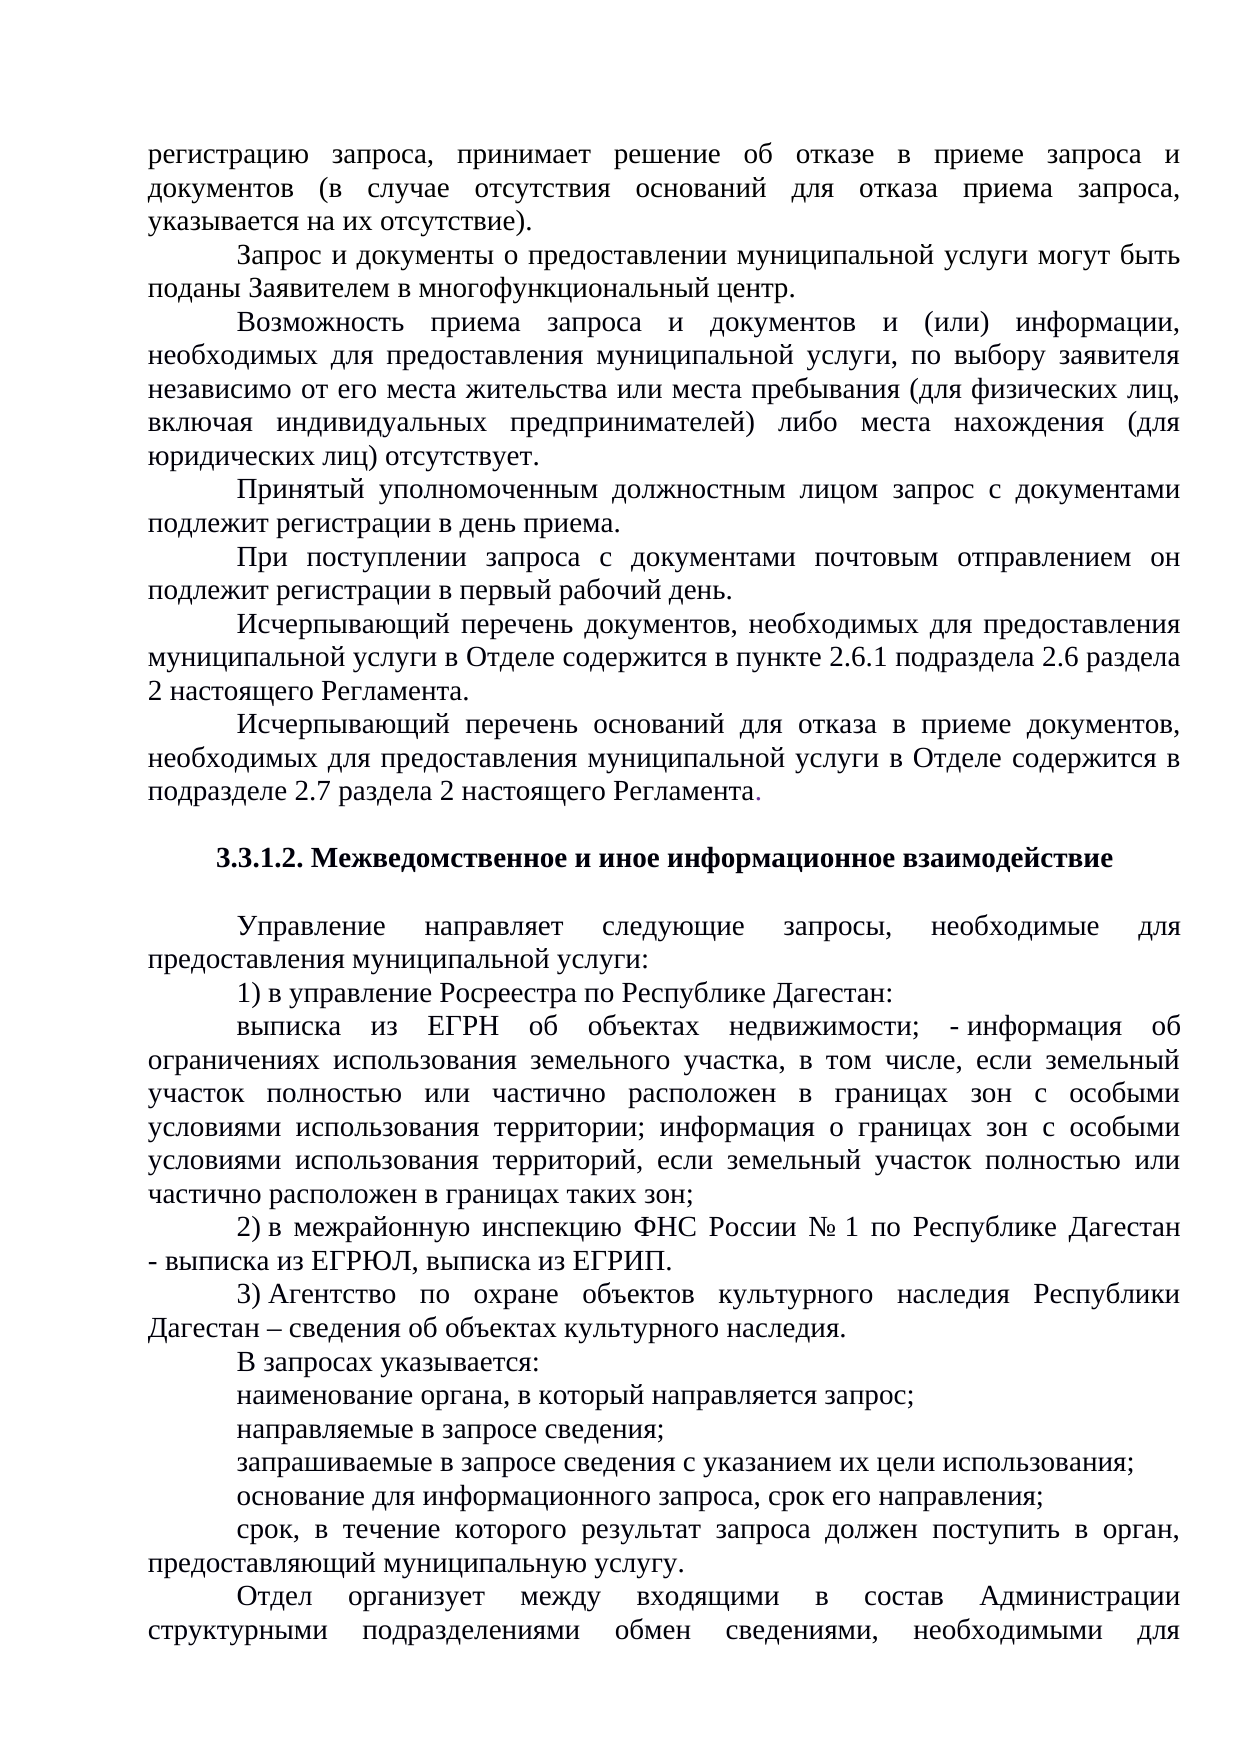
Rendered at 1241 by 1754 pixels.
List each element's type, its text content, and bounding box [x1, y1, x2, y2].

text При поступлении запроса с документами почтовым отправлением он подлежит регистрации в первый рабочий день. [148, 539, 1181, 606]
text направляемые в запросе сведения; [148, 1411, 1181, 1444]
text В запросах указывается: [148, 1344, 1181, 1377]
text 1) в управление Росреестра по Республике Дагестан: [148, 975, 1181, 1008]
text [148, 136, 1181, 237]
text наименование органа, в который направляется запрос; [148, 1377, 1181, 1411]
text 3) Агентство по охране объектов культурного наследия Республики Дагестан – сведения об объектах культурного наследия. [148, 1277, 1181, 1344]
text Возможность приема запроса и документов и (или) информации, необходимых для предоставления муниципальной услуги, по выбору заявителя независимо от его места жительства или места пребывания (для физических лиц, включая индивидуальных предпринимателей) либо места нахождения (для юридических лиц) отсутствует. [148, 304, 1181, 472]
text 2) в межрайонную инспекцию ФНС России № 1 по Республике Дагестан - выписка из ЕГРЮЛ, выписка из ЕГРИП. [148, 1209, 1181, 1277]
text запрашиваемые в запросе сведения с указанием их цели использования; [148, 1444, 1181, 1478]
text Исчерпывающий перечень документов, необходимых для предоставления муниципальной услуги в Отделе содержится в пункте 2.6.1 подраздела 2.6 раздела 2 настоящего Регламента. [148, 606, 1181, 706]
text 3.3.1.2. Межведомственное и иное информационное взаимодействие [148, 841, 1181, 874]
text срок, в течение которого результат запроса должен поступить в орган, предоставляющий муниципальную услугу. [148, 1511, 1181, 1578]
text выписка из ЕГРН об объектах недвижимости; - информация об ограничениях использования земельного участка, в том числе, если земельный участок полностью или частично расположен в границах зон с особыми условиями использования территории; информация о границах зон с особыми условиями использования территорий, если земельный участок полностью или частично расположен в границах таких зон; [148, 1008, 1181, 1209]
text Исчерпывающий перечень оснований для отказа в приеме документов, необходимых для предоставления муниципальной услуги в Отделе содержится в подразделе 2.7 раздела 2 настоящего Регламента. [148, 706, 1181, 807]
text Управление направляет следующие запросы, необходимые для предоставления муниципальной услуги: [148, 908, 1181, 975]
text Запрос и документы о предоставлении муниципальной услуги могут быть поданы Заявителем в многофункциональный центр. [148, 237, 1181, 304]
text основание для информационного запроса, срок его направления; [148, 1478, 1181, 1511]
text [148, 1578, 1181, 1646]
text Принятый уполномоченным должностным лицом запрос с документами подлежит регистрации в день приема. [148, 472, 1181, 539]
